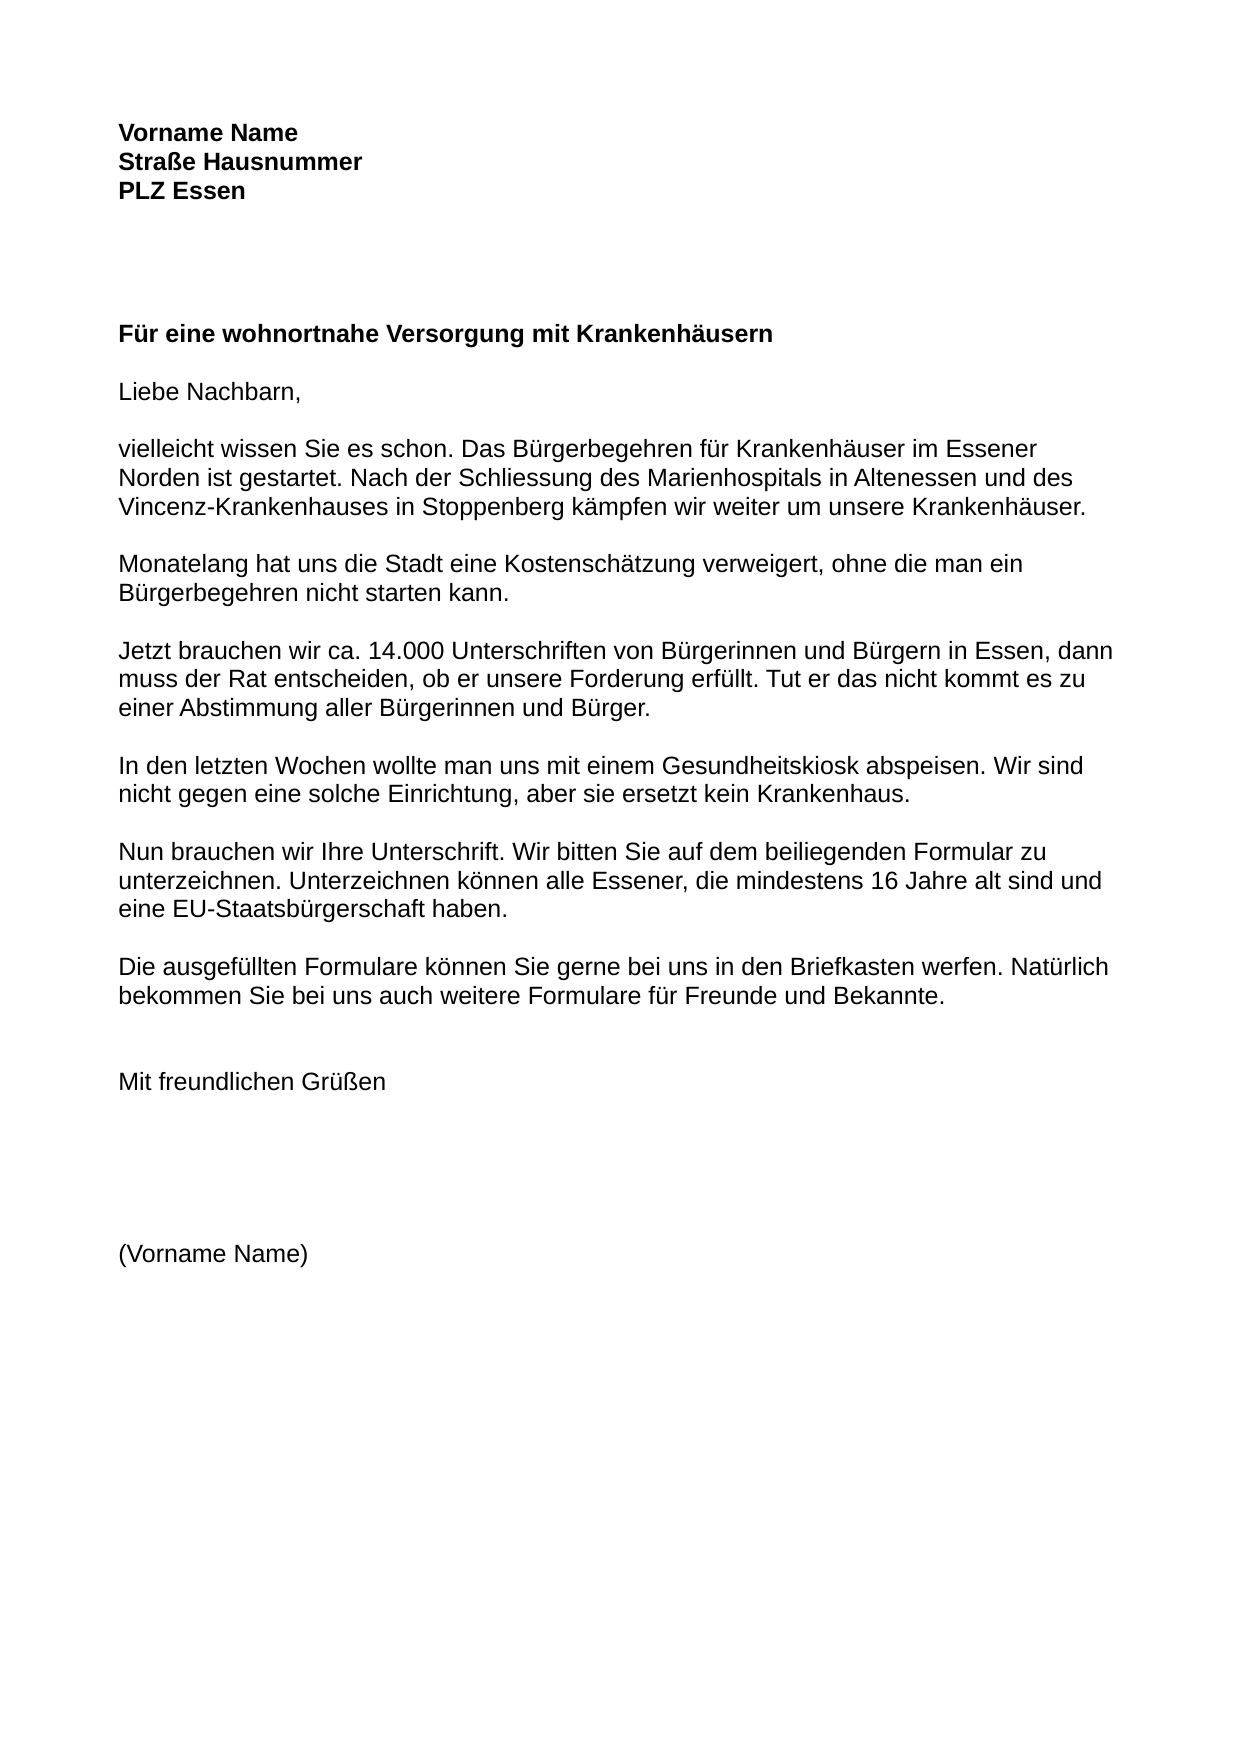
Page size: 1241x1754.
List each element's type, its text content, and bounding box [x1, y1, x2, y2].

text Liebe Nachbarn, [118, 377, 1122, 406]
text PLZ Essen [118, 176, 1122, 204]
text Mit freundlichen Grüßen [118, 1067, 1122, 1096]
text Straße Hausnummer [118, 147, 1122, 176]
text (Vorname Name) [118, 1239, 1122, 1268]
text In den letzten Wochen wollte man uns mit einem Gesundheitskiosk abspeisen. Wir sind nicht gegen eine solche Einrichtung, aber sie ersetzt kein Krankenhaus. [118, 751, 1122, 808]
text Monatelang hat uns die Stadt eine Kostenschätzung verweigert, ohne die man ein Bürgerbegehren nicht starten kann. [118, 549, 1122, 607]
text Vorname Name [118, 118, 1122, 147]
text vielleicht wissen Sie es schon. Das Bürgerbegehren für Krankenhäuser im Essener Norden ist gestartet. Nach der Schliessung des Marienhospitals in Altenessen und des Vincenz-Krankenhauses in Stoppenberg kämpfen wir weiter um unsere Krankenhäuser. [118, 434, 1122, 521]
text Für eine wohnortnahe Versorgung mit Krankenhäusern [118, 319, 1122, 348]
text Die ausgefüllten Formulare können Sie gerne bei uns in den Briefkasten werfen. Natürlich bekommen Sie bei uns auch weitere Formulare für Freunde und Bekannte. [118, 952, 1122, 1009]
text Jetzt brauchen wir ca. 14.000 Unterschriften von Bürgerinnen und Bürgern in Essen, dann muss der Rat entscheiden, ob er unsere Forderung erfüllt. Tut er das nicht kommt es zu einer Abstimmung aller Bürgerinnen und Bürger. [118, 636, 1122, 722]
text Nun brauchen wir Ihre Unterschrift. Wir bitten Sie auf dem beiliegenden Formular zu unterzeichnen. Unterzeichnen können alle Essener, die mindestens 16 Jahre alt sind und eine EU-Staatsbürgerschaft haben. [118, 837, 1122, 923]
